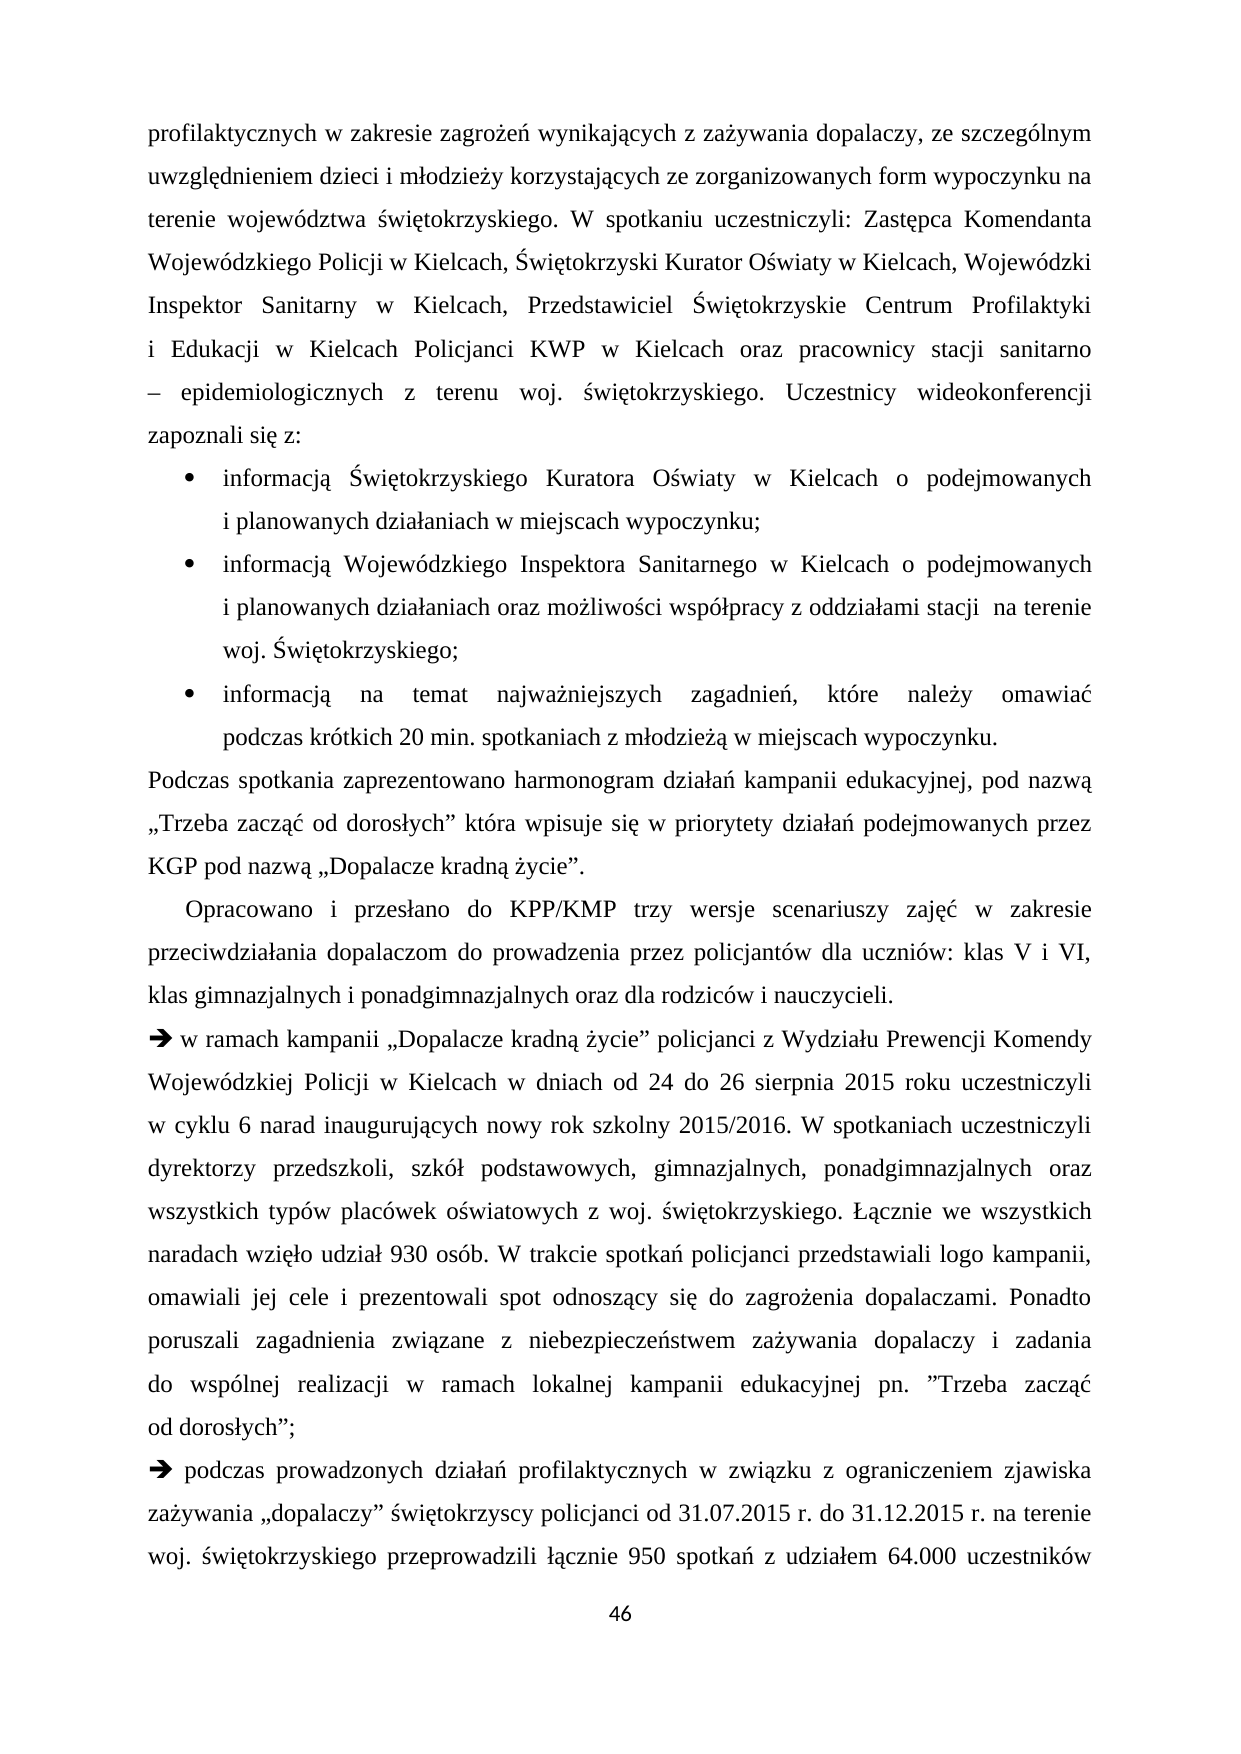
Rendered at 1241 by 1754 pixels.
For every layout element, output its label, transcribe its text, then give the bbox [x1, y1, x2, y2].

text w ramach kampanii „Dopalacze kradną życie” policjanci z Wydziału Prewencji Komendy Wojewódzkiej Policji w Kielcach w dniach od 24 do 26 sierpnia 2015 roku uczestniczyli w cyklu 6 narad inaugurujących nowy rok szkolny 2015/2016. W spotkaniach uczestniczyli dyrektorzy przedszkoli, szkół podstawowych, gimnazjalnych, ponadgimnazjalnych oraz wszystkich typów placówek oświatowych z woj. świętokrzyskiego. Łącznie we wszystkich naradach wzięło udział 930 osób. W trakcie spotkań policjanci przedstawiali logo kampanii, omawiali jej cele i prezentowali spot odnoszący się do zagrożenia dopalaczami. Ponadto poruszali zagadnienia związane z niebezpieczeństwem zażywania dopalaczy i zadania do wspólnej realizacji w ramach lokalnej kampanii edukacyjnej pn. ”Trzeba zacząć od dorosłych”; [148, 1024, 1092, 1441]
list informacją Świętokrzyskiego Kuratora Oświaty w Kielcach o podejmowanych i planowanych działaniach w miejscach wypoczynku; [185, 463, 1092, 535]
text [148, 118, 1092, 449]
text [148, 1455, 1092, 1570]
list informacją na temat najważniejszych zagadnień, które należy omawiać podczas krótkich 20 min. spotkaniach z młodzieżą w miejscach wypoczynku. [185, 679, 1092, 751]
text Podczas spotkania zaprezentowano harmonogram działań kampanii edukacyjnej, pod nazwą „Trzeba zacząć od dorosłych” która wpisuje się w priorytety działań podejmowanych przez KGP pod nazwą „Dopalacze kradną życie”. [148, 765, 1092, 880]
text Opracowano i przesłano do KPP/KMP trzy wersje scenariuszy zajęć w zakresie przeciwdziałania dopalaczom do prowadzenia przez policjantów dla uczniów: klas V i VI, klas gimnazjalnych i ponadgimnazjalnych oraz dla rodziców i nauczycieli. [148, 894, 1092, 1009]
list informacją Wojewódzkiego Inspektora Sanitarnego w Kielcach o podejmowanych i planowanych działaniach oraz możliwości współpracy z oddziałami stacji na terenie woj. Świętokrzyskiego; [185, 549, 1092, 664]
